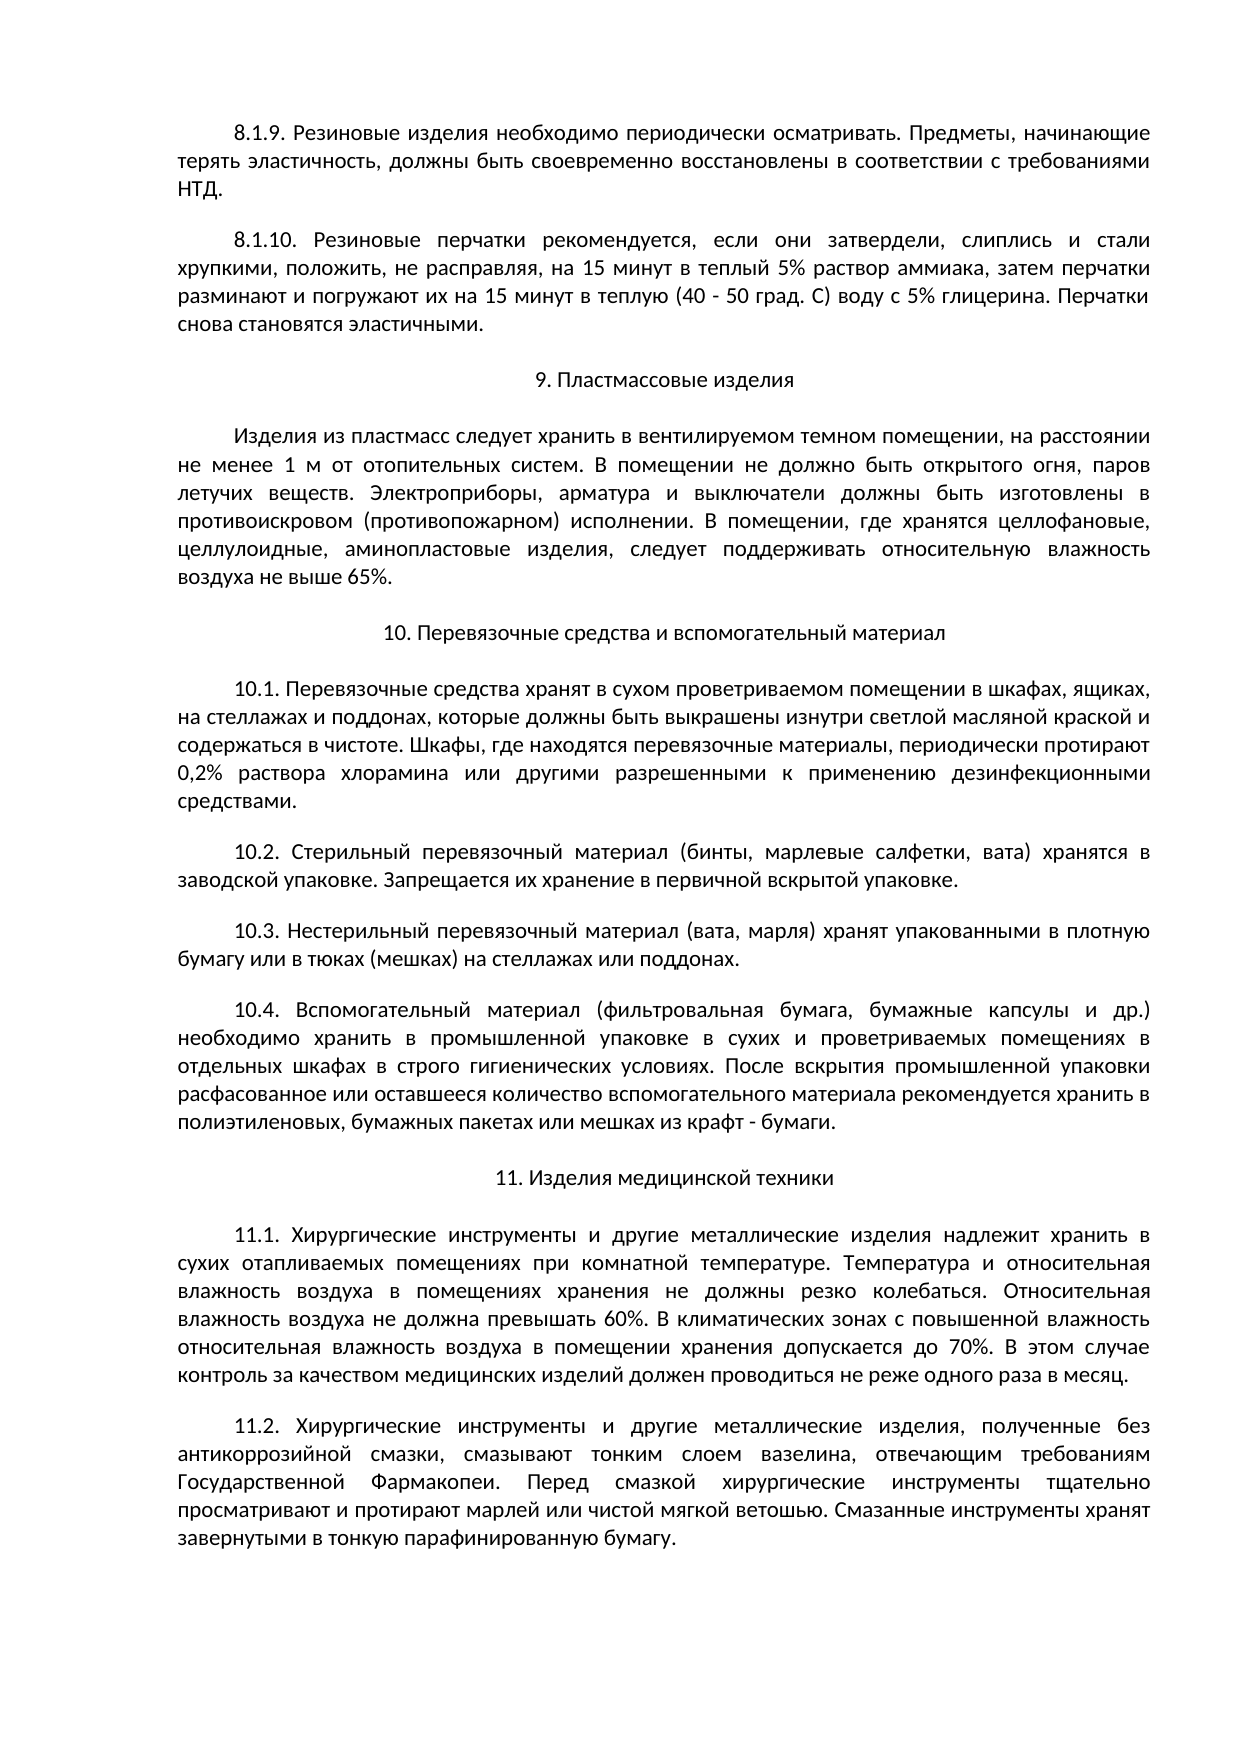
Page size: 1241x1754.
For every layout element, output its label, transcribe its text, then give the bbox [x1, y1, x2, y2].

text 11. Изделия медицинской техники [177, 1163, 1152, 1192]
text 10. Перевязочные средства и вспомогательный материал [177, 618, 1152, 646]
text 11.2. Хирургические инструменты и другие металлические изделия, полученные без антикоррозийной смазки, смазывают тонким слоем вазелина, отвечающим требованиям Государственной Фармакопеи. Перед смазкой хирургические инструменты тщательно просматривают и протирают марлей или чистой мягкой ветошью. Смазанные инструменты хранят завернутыми в тонкую парафинированную бумагу. [177, 1411, 1152, 1551]
text 8.1.9. Резиновые изделия необходимо периодически осматривать. Предметы, начинающие терять эластичность, должны быть своевременно восстановлены в соответствии с требованиями НТД. [177, 118, 1152, 202]
text 8.1.10. Резиновые перчатки рекомендуется, если они затвердели, слиплись и стали хрупкими, положить, не расправляя, на 15 минут в теплый 5% раствор аммиака, затем перчатки разминают и погружают их на 15 минут в теплую (40 - 50 град. C) воду с 5% глицерина. Перчатки снова становятся эластичными. [177, 225, 1152, 337]
text 10.3. Нестерильный перевязочный материал (вата, марля) хранят упакованными в плотную бумагу или в тюках (мешках) на стеллажах или поддонах. [177, 916, 1152, 972]
text Изделия из пластмасс следует хранить в вентилируемом темном помещении, на расстоянии не менее 1 м от отопительных систем. В помещении не должно быть открытого огня, паров летучих веществ. Электроприборы, арматура и выключатели должны быть изготовлены в противоискровом (противопожарном) исполнении. В помещении, где хранятся целлофановые, целлулоидные, аминопластовые изделия, следует поддерживать относительную влажность воздуха не выше 65%. [177, 422, 1152, 590]
text 9. Пластмассовые изделия [177, 365, 1152, 393]
text 11.1. Хирургические инструменты и другие металлические изделия надлежит хранить в сухих отапливаемых помещениях при комнатной температуре. Температура и относительная влажность воздуха в помещениях хранения не должны резко колебаться. Относительная влажность воздуха не должна превышать 60%. В климатических зонах с повышенной влажность относительная влажность воздуха в помещении хранения допускается до 70%. В этом случае контроль за качеством медицинских изделий должен проводиться не реже одного раза в месяц. [177, 1220, 1152, 1388]
text 10.2. Стерильный перевязочный материал (бинты, марлевые салфетки, вата) хранятся в заводской упаковке. Запрещается их хранение в первичной вскрытой упаковке. [177, 837, 1152, 893]
text 10.4. Вспомогательный материал (фильтровальная бумага, бумажные капсулы и др.) необходимо хранить в промышленной упаковке в сухих и проветриваемых помещениях в отдельных шкафах в строго гигиенических условиях. После вскрытия промышленной упаковки расфасованное или оставшееся количество вспомогательного материала рекомендуется хранить в полиэтиленовых, бумажных пакетах или мешках из крафт - бумаги. [177, 995, 1152, 1135]
text 10.1. Перевязочные средства хранят в сухом проветриваемом помещении в шкафах, ящиках, на стеллажах и поддонах, которые должны быть выкрашены изнутри светлой масляной краской и содержаться в чистоте. Шкафы, где находятся перевязочные материалы, периодически протирают 0,2% раствора хлорамина или другими разрешенными к применению дезинфекционными средствами. [177, 674, 1152, 814]
